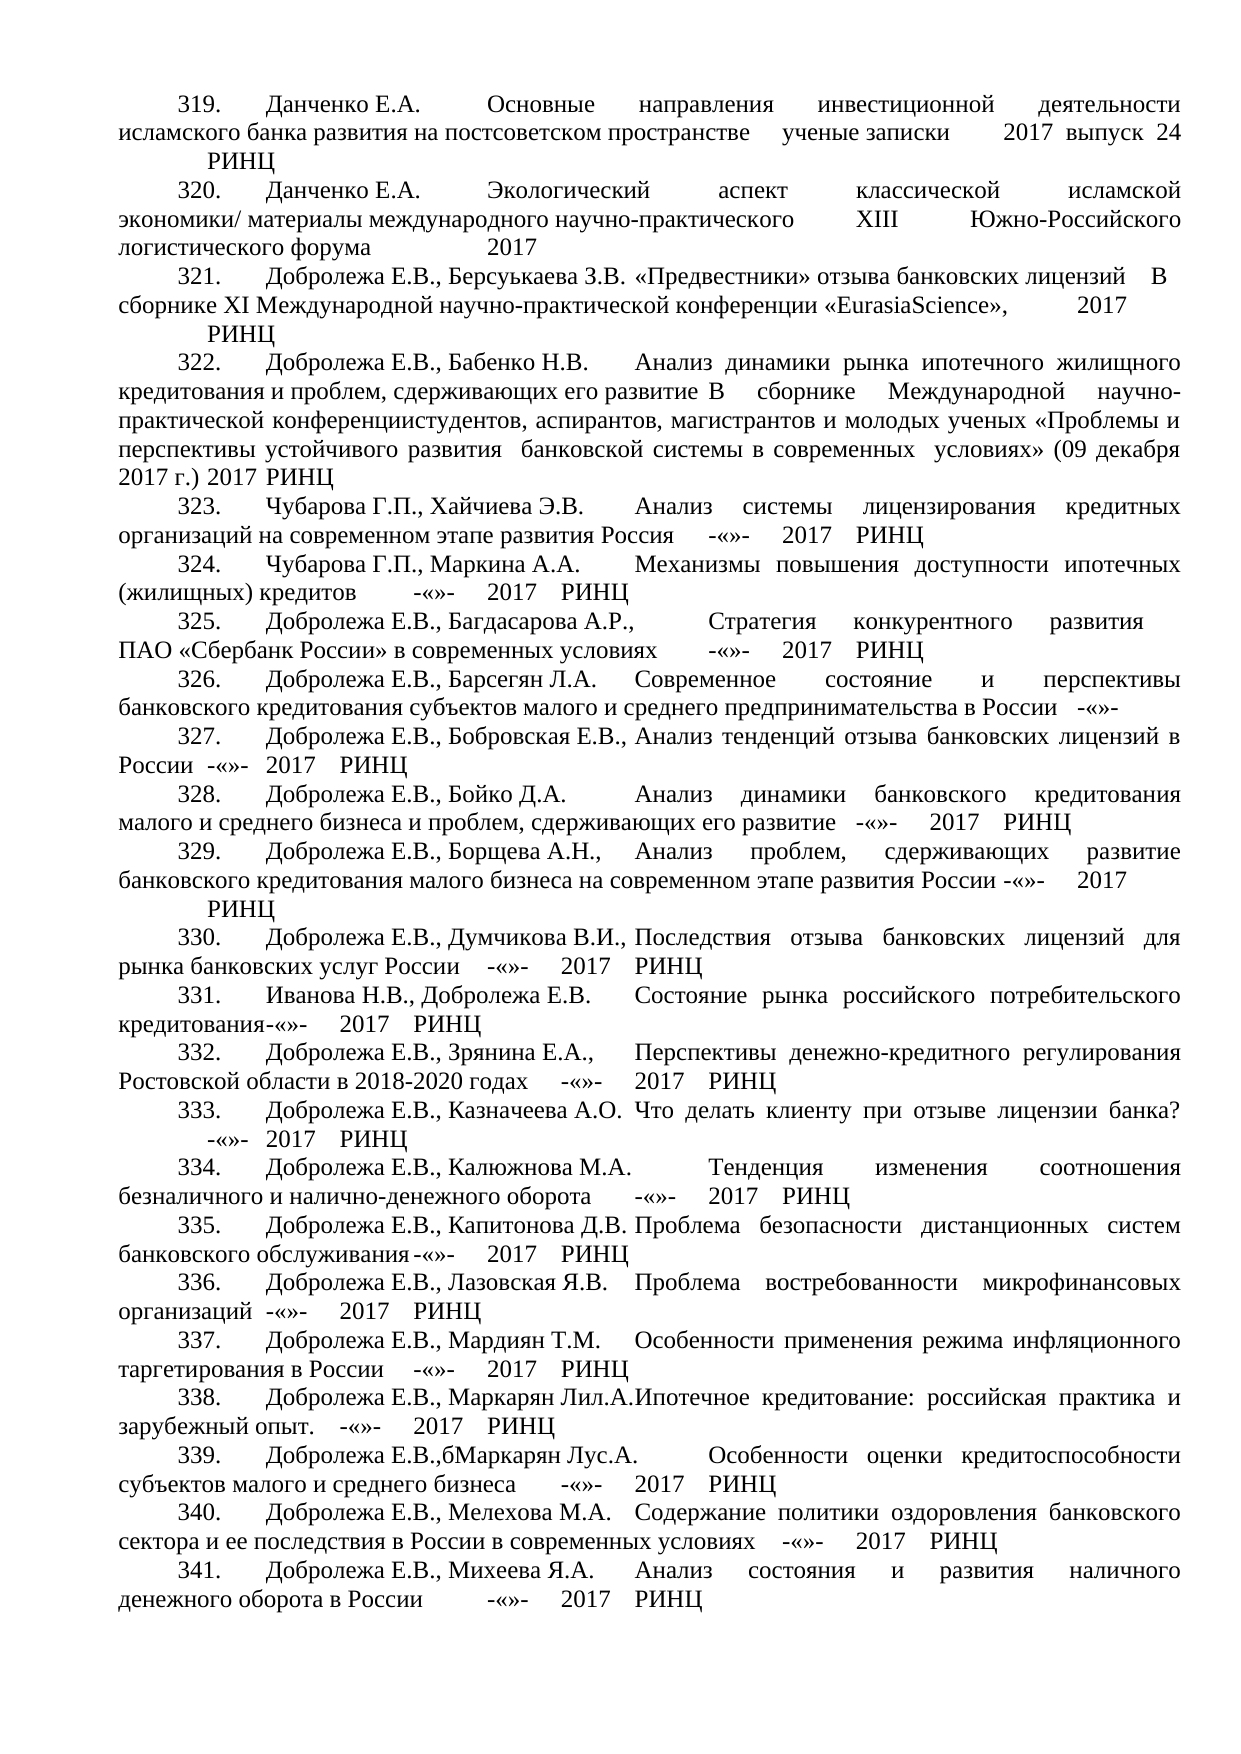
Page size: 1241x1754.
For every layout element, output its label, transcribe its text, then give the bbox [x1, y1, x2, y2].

list Добролежа Е.В.,бМаркарян Лус.А. Особенности оценки кредитоспособности субъектов малого и среднего бизнеса -«»- 2017 РИНЦ [118, 1440, 1181, 1497]
list Добролежа Е.В., Бобровская Е.В., Анализ тенденций отзыва банковских лицензий в России -«»- 2017 РИНЦ [118, 721, 1181, 779]
list Добролежа Е.В., Борщева А.Н., Анализ проблем, сдерживающих развитие банковского кредитования малого бизнеса на современном этапе развития России -«»- 2017 РИНЦ [118, 836, 1181, 922]
list Чубарова Г.П., Хайчиева Э.В. Анализ системы лицензирования кредитных организаций на современном этапе развития Россия -«»- 2017 РИНЦ [118, 491, 1181, 549]
list Добролежа Е.В., Бойко Д.А. Анализ динамики банковского кредитования малого и среднего бизнеса и проблем, сдерживающих его развитие -«»- 2017 РИНЦ [118, 779, 1181, 836]
list Добролежа Е.В., Лазовская Я.В. Проблема востребованности микрофинансовых организаций -«»- 2017 РИНЦ [118, 1267, 1181, 1325]
list Иванова Н.В., Добролежа Е.В. Состояние рынка российского потребительского кредитования -«»- 2017 РИНЦ [118, 980, 1181, 1037]
list Добролежа Е.В., Калюжнова М.А. Тенденция изменения соотношения безналичного и налично-денежного оборота -«»- 2017 РИНЦ [118, 1152, 1181, 1210]
list Чубарова Г.П., Маркина А.А. Механизмы повышения доступности ипотечных (жилищных) кредитов -«»- 2017 РИНЦ [118, 549, 1181, 606]
list Добролежа Е.В., Михеева Я.А. Анализ состояния и развития наличного денежного оборота в России -«»- 2017 РИНЦ [118, 1555, 1181, 1612]
list Добролежа Е.В., Зрянина Е.А., Перспективы денежно-кредитного регулирования Ростовской области в 2018-2020 годах -«»- 2017 РИНЦ [118, 1037, 1181, 1095]
list Добролежа Е.В., Мардиян Т.М. Особенности применения режима инфляционного таргетирования в России -«»- 2017 РИНЦ [118, 1325, 1181, 1382]
list Добролежа Е.В., Берсуькаева З.В. «Предвестники» отзыва банковских лицензий В сборнике XI Международной научно-практической конференции «EurasiaScience», 2017 РИНЦ [118, 261, 1181, 347]
list Данченко Е.А. Экологический аспект классической исламской экономики/ материалы международного научно-практического XIII Южно-Российского логистического форума 2017 [118, 175, 1181, 261]
list Добролежа Е.В., Барсегян Л.А. Современное состояние и перспективы банковского кредитования субъектов малого и среднего предпринимательства в России -«»- [118, 664, 1181, 721]
list Добролежа Е.В., Маркарян Лил.А. Ипотечное кредитование: российская практика и зарубежный опыт. -«»- 2017 РИНЦ [118, 1382, 1181, 1440]
list Добролежа Е.В., Мелехова М.А. Содержание политики оздоровления банковского сектора и ее последствия в России в современных условиях -«»- 2017 РИНЦ [118, 1497, 1181, 1555]
list Добролежа Е.В., Казначеева А.О. Что делать клиенту при отзыве лицензии банка? -«»- 2017 РИНЦ [118, 1095, 1181, 1152]
list Добролежа Е.В., Капитонова Д.В. Проблема безопасности дистанционных систем банковского обслуживания -«»- 2017 РИНЦ [118, 1210, 1181, 1267]
list Добролежа Е.В., Багдасарова А.Р., Стратегия конкурентного развития ПАО «Сбербанк России» в современных условиях -«»- 2017 РИНЦ [118, 606, 1181, 664]
list Добролежа Е.В., Думчикова В.И., Последствия отзыва банковских лицензий для рынка банковских услуг России -«»- 2017 РИНЦ [118, 922, 1181, 980]
list Данченко Е.А. Основные направления инвестиционной деятельности исламского банка развития на постсоветском пространстве ученые записки 2017 выпуск 24 РИНЦ [118, 89, 1181, 175]
list Добролежа Е.В., Бабенко Н.В. Анализ динамики рынка ипотечного жилищного кредитования и проблем, сдерживающих его развитие В сборнике Международной научно-практической конференциистудентов, аспирантов, магистрантов и молодых ученых «Проблемы и перспективы устойчивого развития банковской системы в современных условиях» (09 декабря 2017 г.) 2017 РИНЦ [118, 347, 1181, 491]
